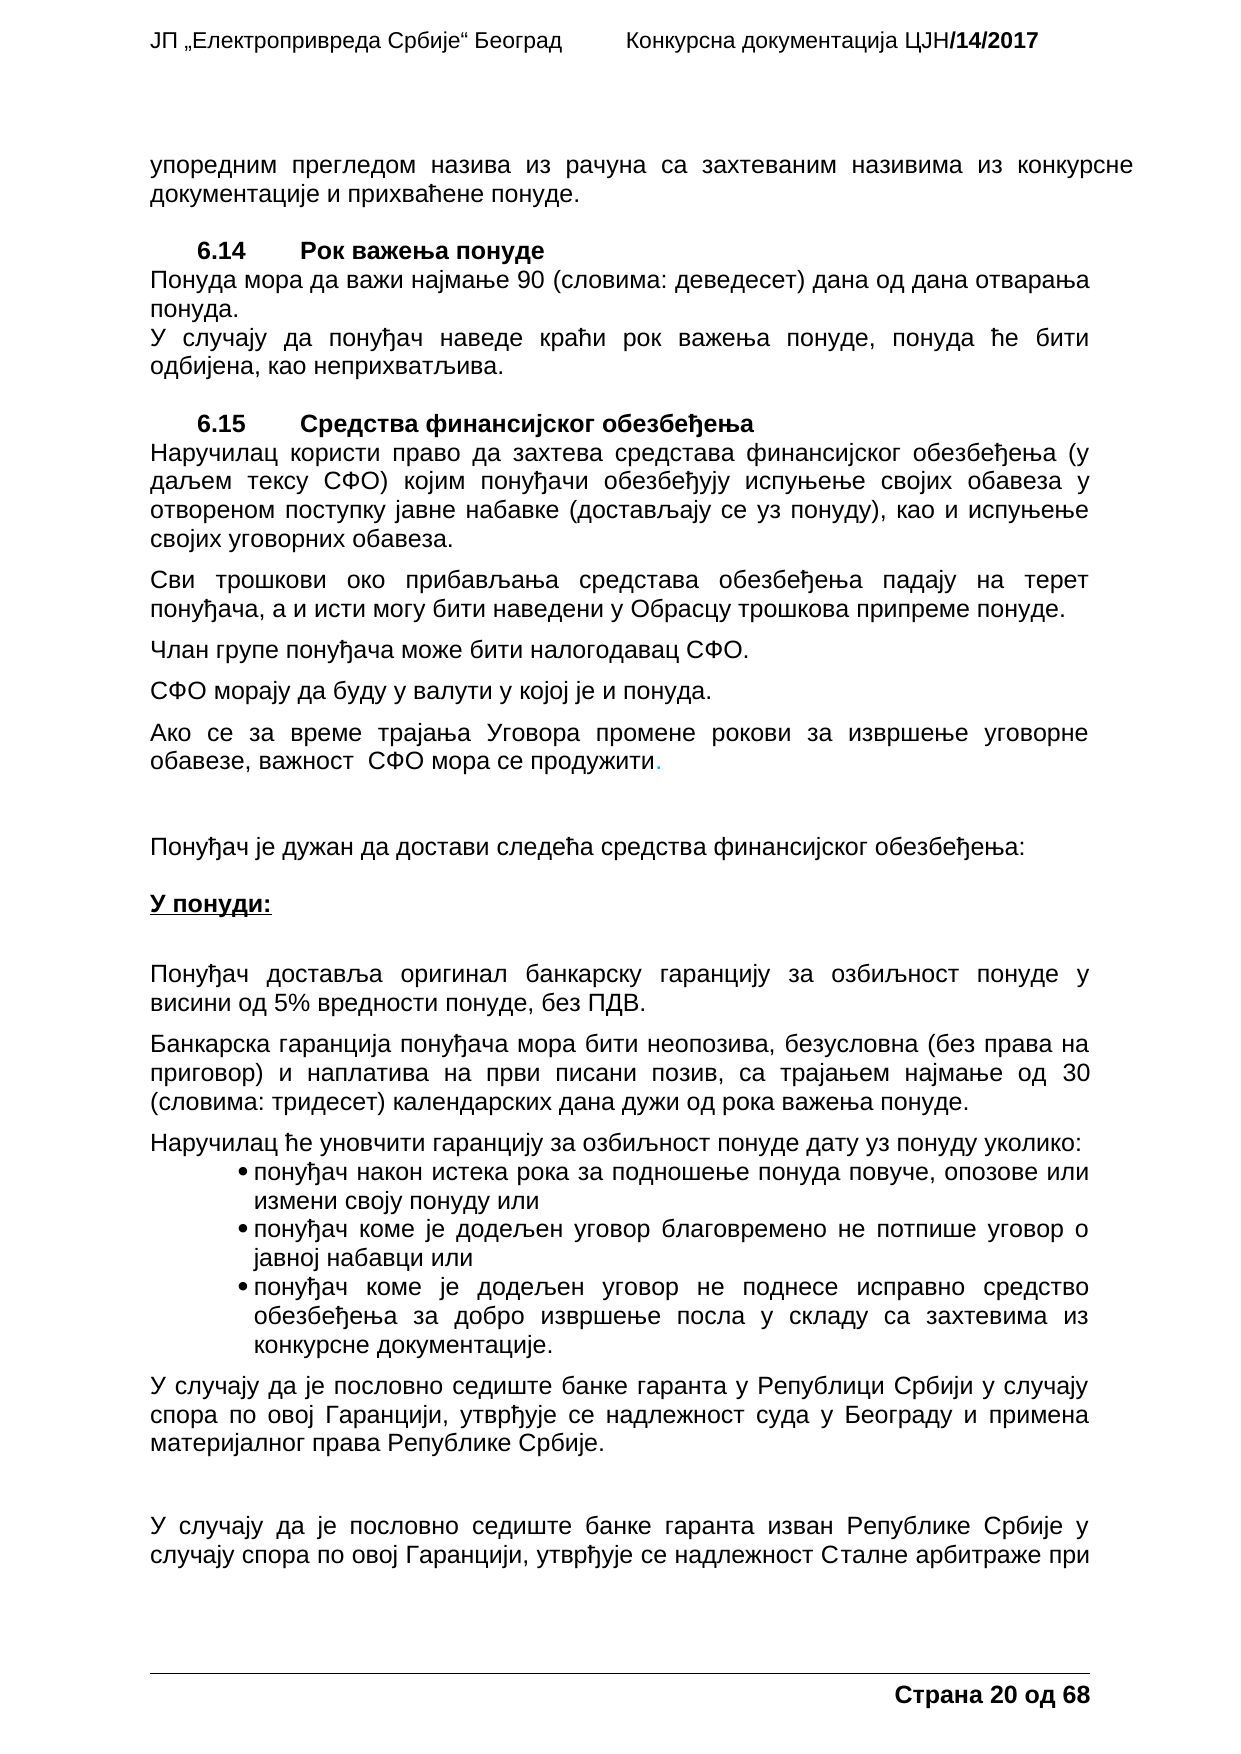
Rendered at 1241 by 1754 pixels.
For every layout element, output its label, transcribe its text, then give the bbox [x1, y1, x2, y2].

text СФО морају да буду у валути у којој је и понуда. [150, 676, 1090, 705]
list понуђач коме је додељен уговор не поднесе исправно средство обезбеђења за добро извршење посла у складу са захтевима из конкурсне документације. [239, 1272, 1090, 1358]
text Члан групе понуђача може бити налогодавац СФО. [150, 635, 1090, 664]
text У случају да је пословно седиште банке гаранта у Републици Србији у случају спора по овој Гаранцији, утврђује се надлежност суда у Београду и примена материјалног права Републике Србије. [150, 1371, 1090, 1457]
list Рок важења понуде [197, 236, 1090, 265]
text У случају да понуђач наведе краћи рок важења понуде, понуда ће бити одбијена, као неприхватљива. [150, 322, 1090, 380]
list понуђач коме је додељен уговор благовремено не потпише уговор о јавној набавци или [239, 1214, 1090, 1272]
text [150, 1511, 1090, 1568]
text Понуђач је дужан да достави следећа средства финансијског обезбеђења: [150, 832, 1090, 861]
list понуђач након истека рока за подношење понуда повуче, опозове или измени своју понуду или [239, 1157, 1090, 1214]
list Средства финансијског обезбеђења [197, 409, 1090, 437]
text Банкарскa гаранцијa понуђача мора бити неопозива, безусловна (без права на приговор) и наплатива на први писани позив, са трајањем најмање од 30 (словима: тридесет) календарских дана дужи од рока важења понуде. [150, 1029, 1090, 1116]
text Понуда мора да важи најмање 90 (словима: деведесет) дана од дана отварања понуда. [150, 265, 1090, 322]
text Наручилац ће уновчити гаранцију за озбиљност понуде дату уз понуду уколико: [150, 1128, 1090, 1157]
text Ако се за време трајања Уговора промене рокови за извршење уговорне обавезе, важност СФО мора се продужити. [150, 717, 1090, 775]
text Понуђач доставља оригинал банкарску гаранцију за озбиљност понуде у висини од 5% вредности понудe, без ПДВ. [150, 959, 1090, 1017]
text Наручилац користи право да захтева средстава финансијског обезбеђења (у даљем тексу СФО) којим понуђачи обезбеђују испуњење својих обавеза у отвореном поступку јавне набавке (достављају се уз понуду), као и испуњење својих уговорних обавеза. [150, 437, 1090, 552]
list У понуди: [150, 889, 1090, 918]
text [150, 150, 1134, 207]
text Сви трошкови око прибављања средстава обезбеђења падају на терет понуђача, а и исти могу бити наведени у Обрасцу трошкова припреме понуде. [150, 565, 1090, 622]
